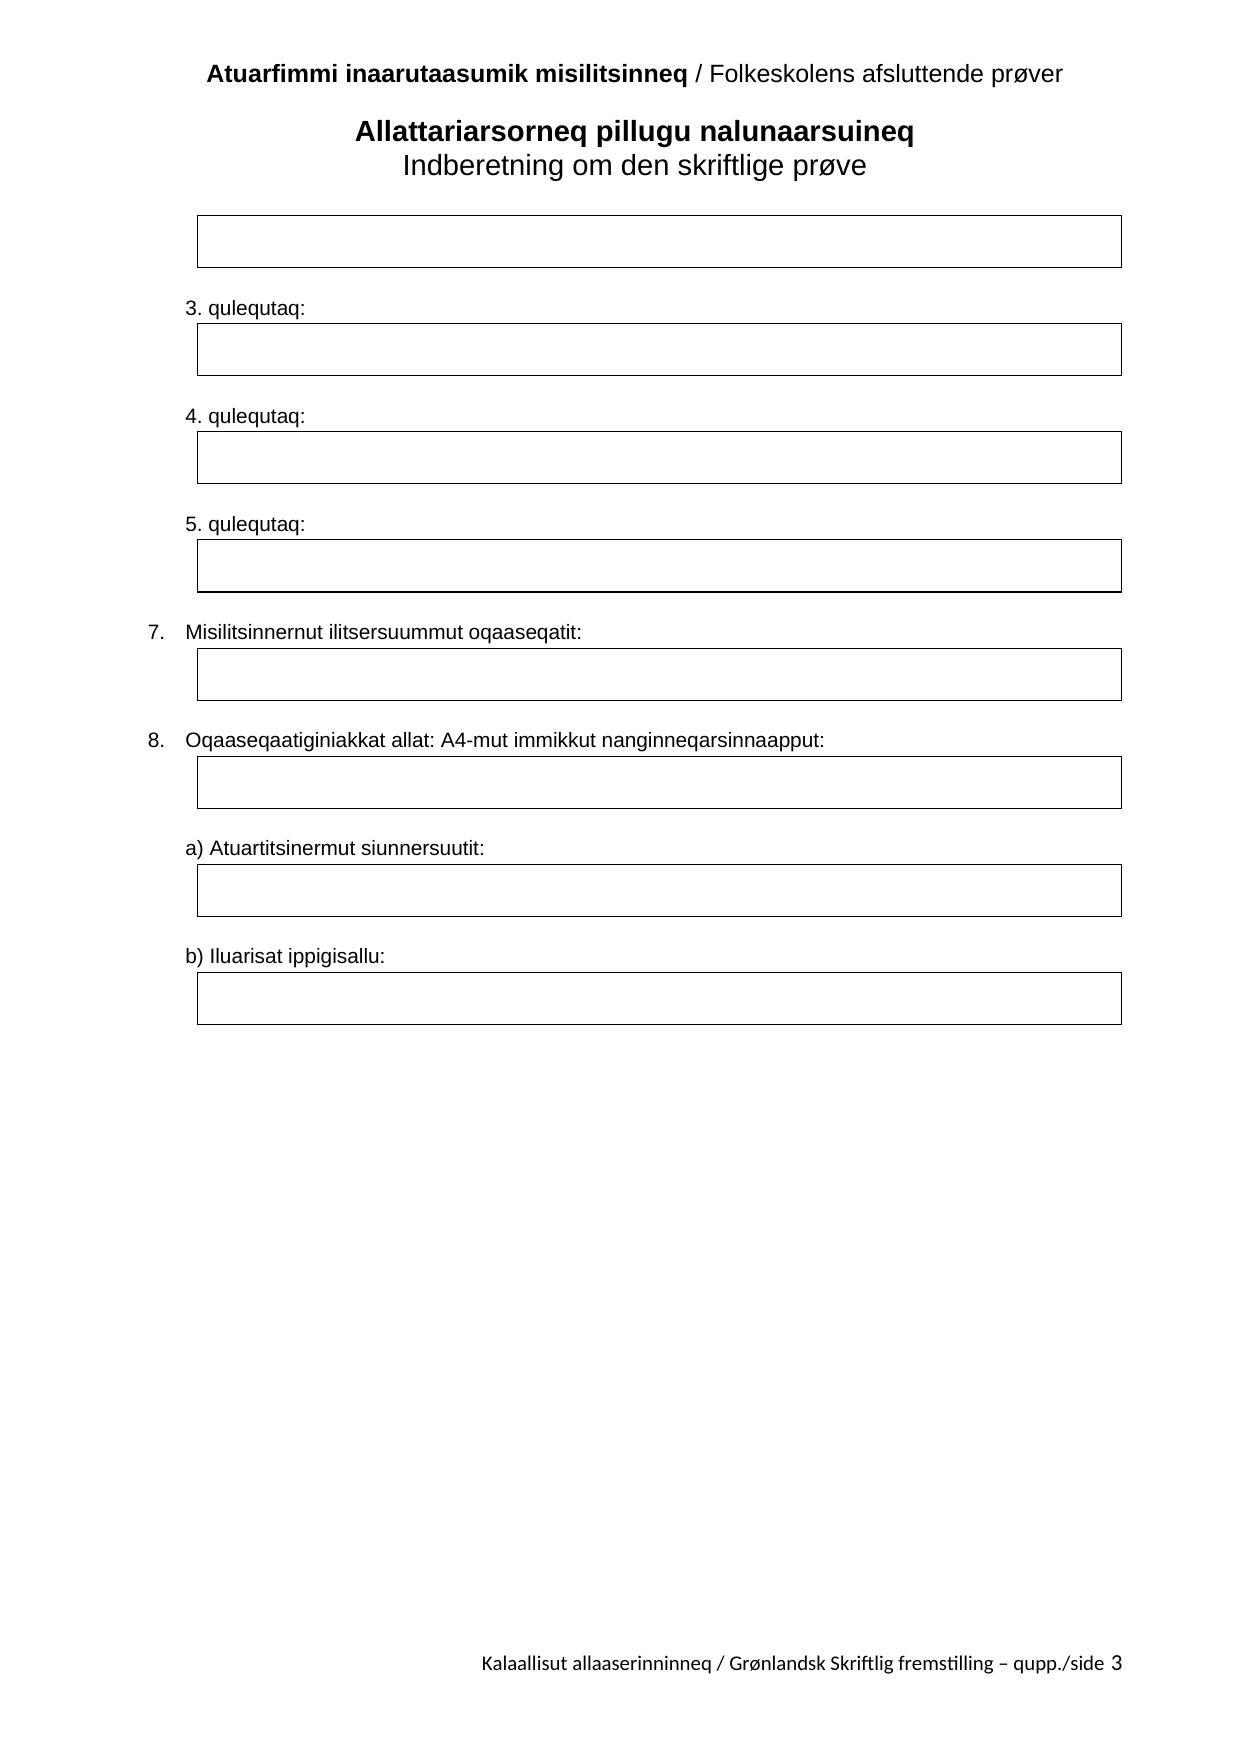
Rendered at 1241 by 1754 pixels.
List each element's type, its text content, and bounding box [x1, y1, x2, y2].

table_header [198, 540, 1121, 591]
text 7. Misilitsinnernut ilitsersuummut oqaaseqatit: [148, 620, 1122, 644]
text 3. qulequtaq: [148, 296, 1122, 319]
text 4. qulequtaq: [148, 404, 1122, 428]
text a) Atuartitsinermut siunnersuutit: [148, 836, 1122, 860]
text 8. Oqaaseqaatiginiakkat allat: A4-mut immikkut nanginneqarsinnaapput: [148, 728, 1122, 752]
table_header [198, 865, 1121, 916]
table_header [198, 649, 1121, 699]
text b) Iluarisat ippigisallu: [148, 944, 1122, 968]
table_header [198, 757, 1121, 808]
table_header [198, 324, 1121, 375]
table_header [198, 432, 1121, 483]
text 5. qulequtaq: [148, 512, 1122, 536]
table_header [198, 216, 1121, 267]
table_header [198, 973, 1121, 1024]
